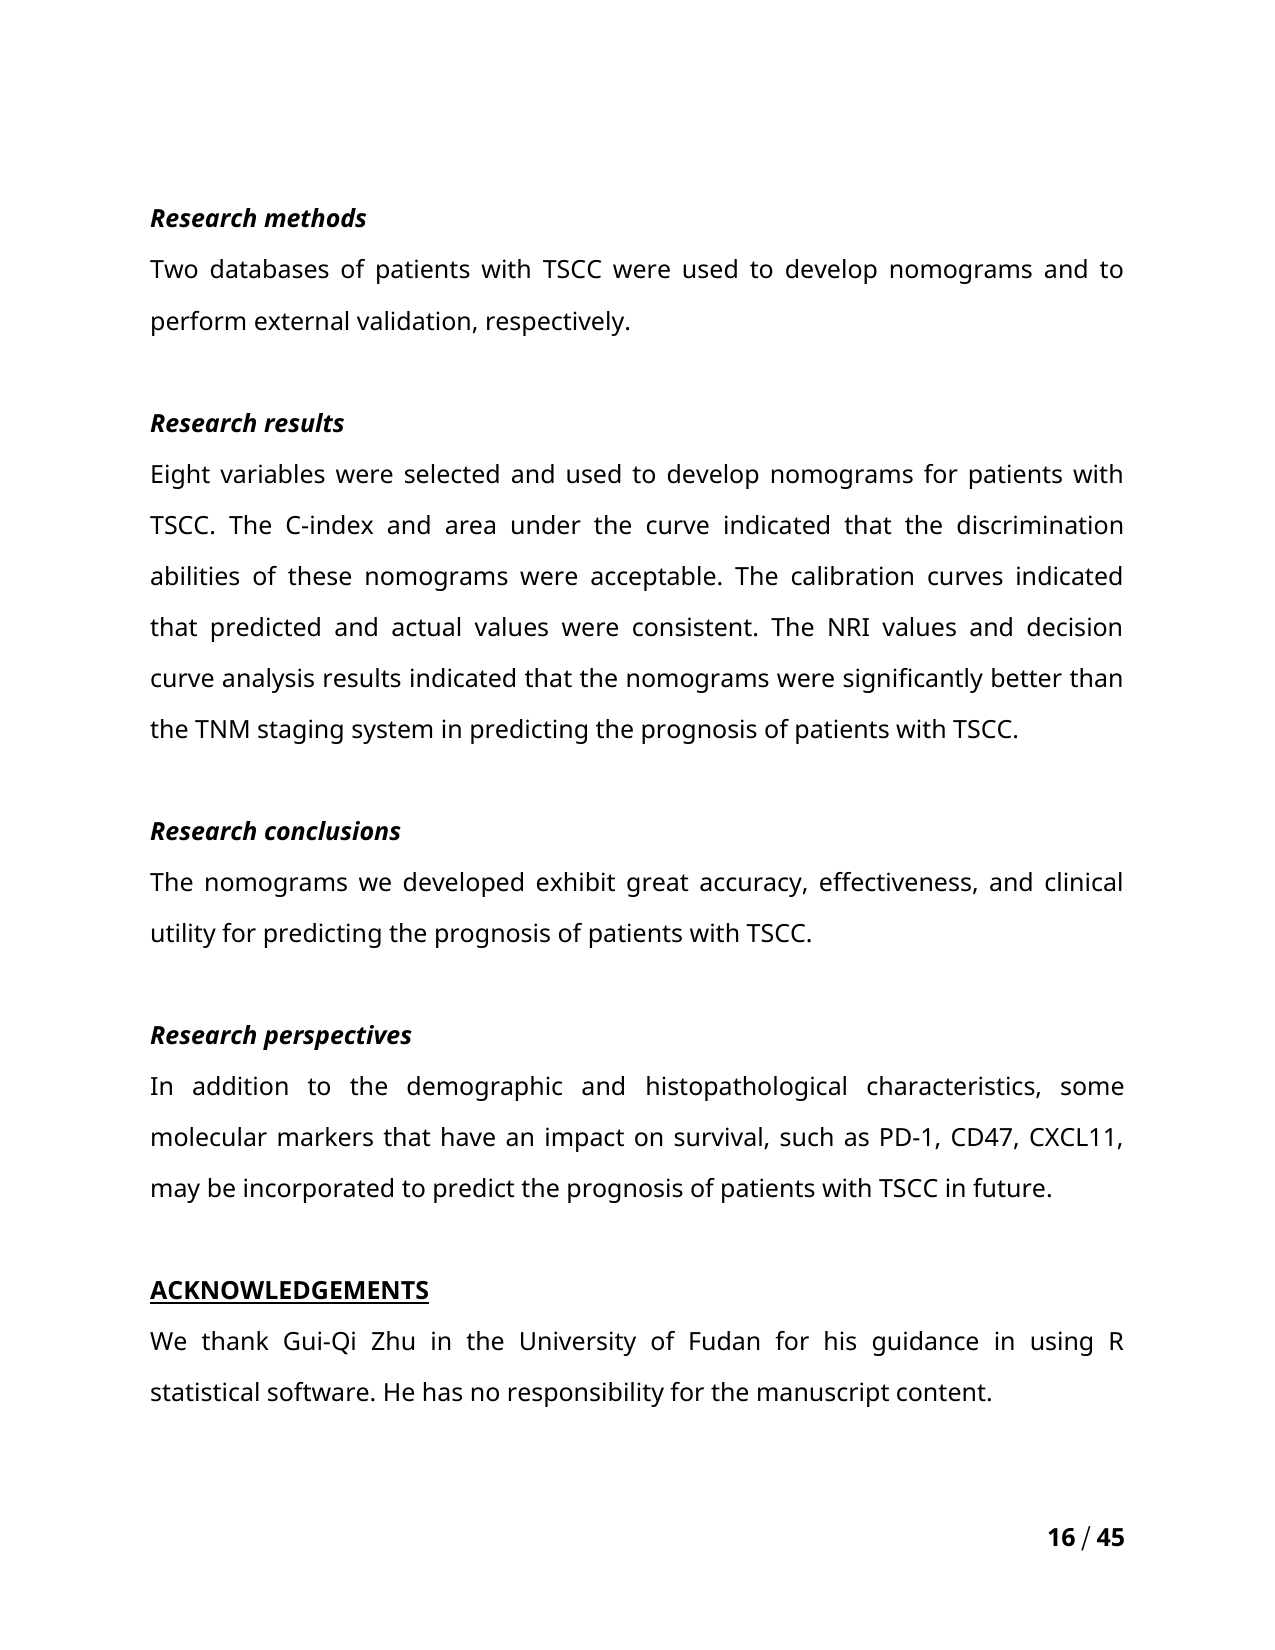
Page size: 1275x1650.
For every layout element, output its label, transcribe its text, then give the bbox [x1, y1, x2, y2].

text Eight variables were selected and used to develop nomograms for patients with TSCC. The C-index and area under the curve indicated that the discrimination abilities of these nomograms were acceptable. The calibration curves indicated that predicted and actual values were consistent. The NRI values and decision curve analysis results indicated that the nomograms were significantly better than the TNM staging system in predicting the prognosis of patients with TSCC. [150, 456, 1125, 746]
text Research perspectives [150, 1018, 1125, 1052]
text In addition to the demographic and histopathological characteristics, some molecular markers that have an impact on survival, such as PD-1, CD47, CXCL11, may be incorporated to predict the prognosis of patients with TSCC in future. [150, 1069, 1125, 1205]
text Research results [150, 405, 1125, 439]
text We thank Gui-Qi Zhu in the University of Fudan for his guidance in using R statistical software. He has no responsibility for the manuscript content. [150, 1324, 1125, 1409]
text Research conclusions [150, 813, 1125, 848]
text Research methods [150, 201, 1125, 235]
text ACKNOWLEDGEMENTS [150, 1273, 1125, 1307]
text The nomograms we developed exhibit great accuracy, effectiveness, and clinical utility for predicting the prognosis of patients with TSCC. [150, 864, 1125, 950]
text Two databases of patients with TSCC were used to develop nomograms and to perform external validation, respectively. [150, 252, 1125, 337]
